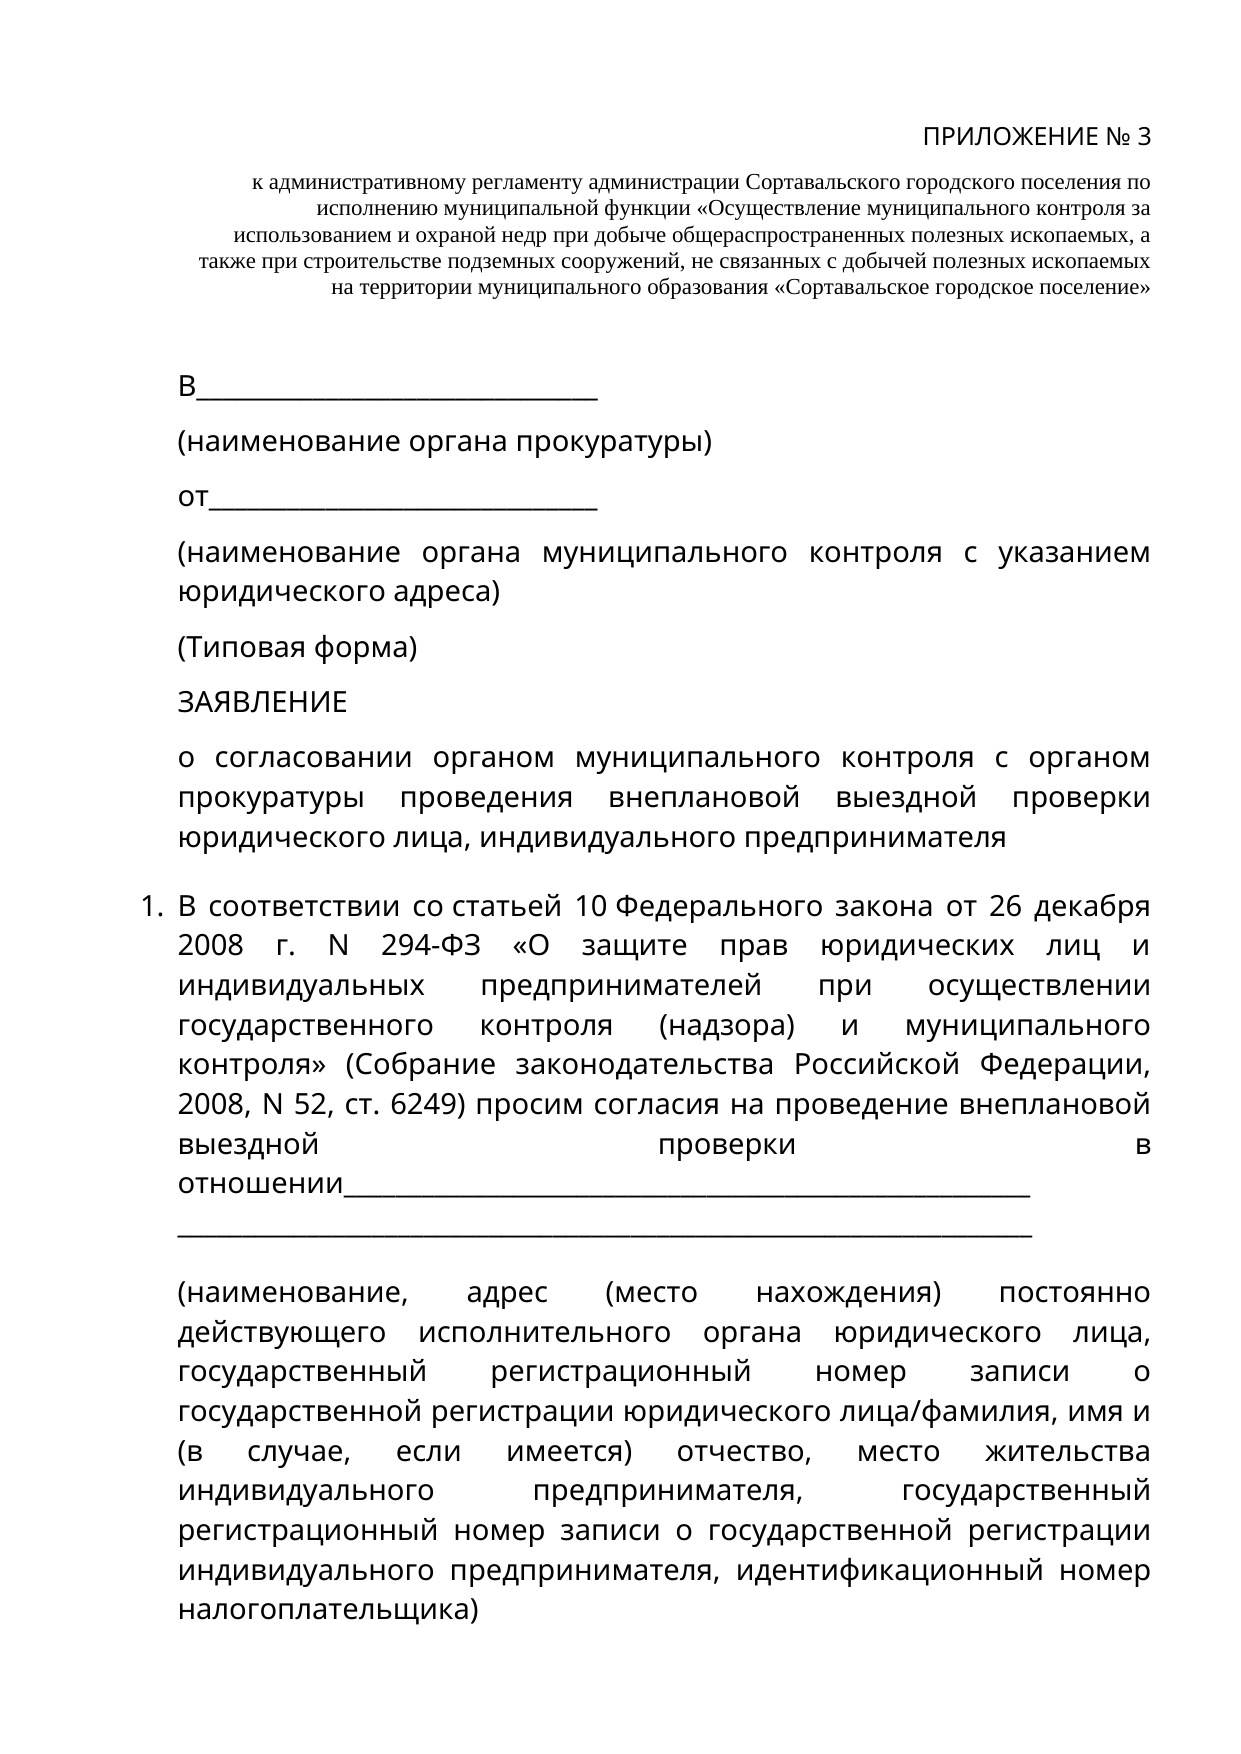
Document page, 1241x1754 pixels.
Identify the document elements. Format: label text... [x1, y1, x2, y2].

text ПРИЛОЖЕНИЕ № 3 [177, 118, 1152, 152]
text (наименование, адрес (место нахождения) постоянно действующего исполнительного органа юридического лица, государственный регистрационный номер записи о государственной регистрации юридического лица/фамилия, имя и (в случае, если имеется) отчество, место жительства индивидуального предпринимателя, государственный регистрационный номер записи о государственной регистрации индивидуального предпринимателя, идентификационный номер налогоплательщика) [177, 1271, 1152, 1628]
text к административному регламенту администрации Сортавальского городского поселения по исполнению муниципальной функции «Осуществление муниципального контроля за использованием и охраной недр при добыче общераспространенных полезных ископаемых, а также при строительстве подземных сооружений, не связанных с добычей полезных ископаемых на территории муниципального образования «Сортавальское городское поселение» [177, 168, 1152, 300]
text ЗАЯВЛЕНИЕ [177, 681, 1152, 721]
text В_______________________________ [177, 365, 1152, 405]
text (Типовая форма) [177, 626, 1152, 666]
text о согласовании органом муниципального контроля с органом прокуратуры проведения внеплановой выездной проверки юридического лица, индивидуального предпринимателя [177, 737, 1152, 856]
text (наименование органа прокуратуры) [177, 420, 1152, 460]
text от______________________________ [177, 476, 1152, 515]
text (наименование органа муниципального контроля с указанием юридического адреса) [177, 531, 1152, 610]
list В соответствии со статьей 10 Федерального закона от 26 декабря 2008 г. N 294-ФЗ «О защите прав юридических лиц и индивидуальных предпринимателей при осуществлении государственного контроля (надзора) и муниципального контроля» (Собрание законодательства Российской Федерации, 2008, N 52, ст. 6249) просим согласия на проведение внеплановой выездной проверки в отношении_____________________________________________________ __________________________________________________________________ [140, 885, 1152, 1242]
